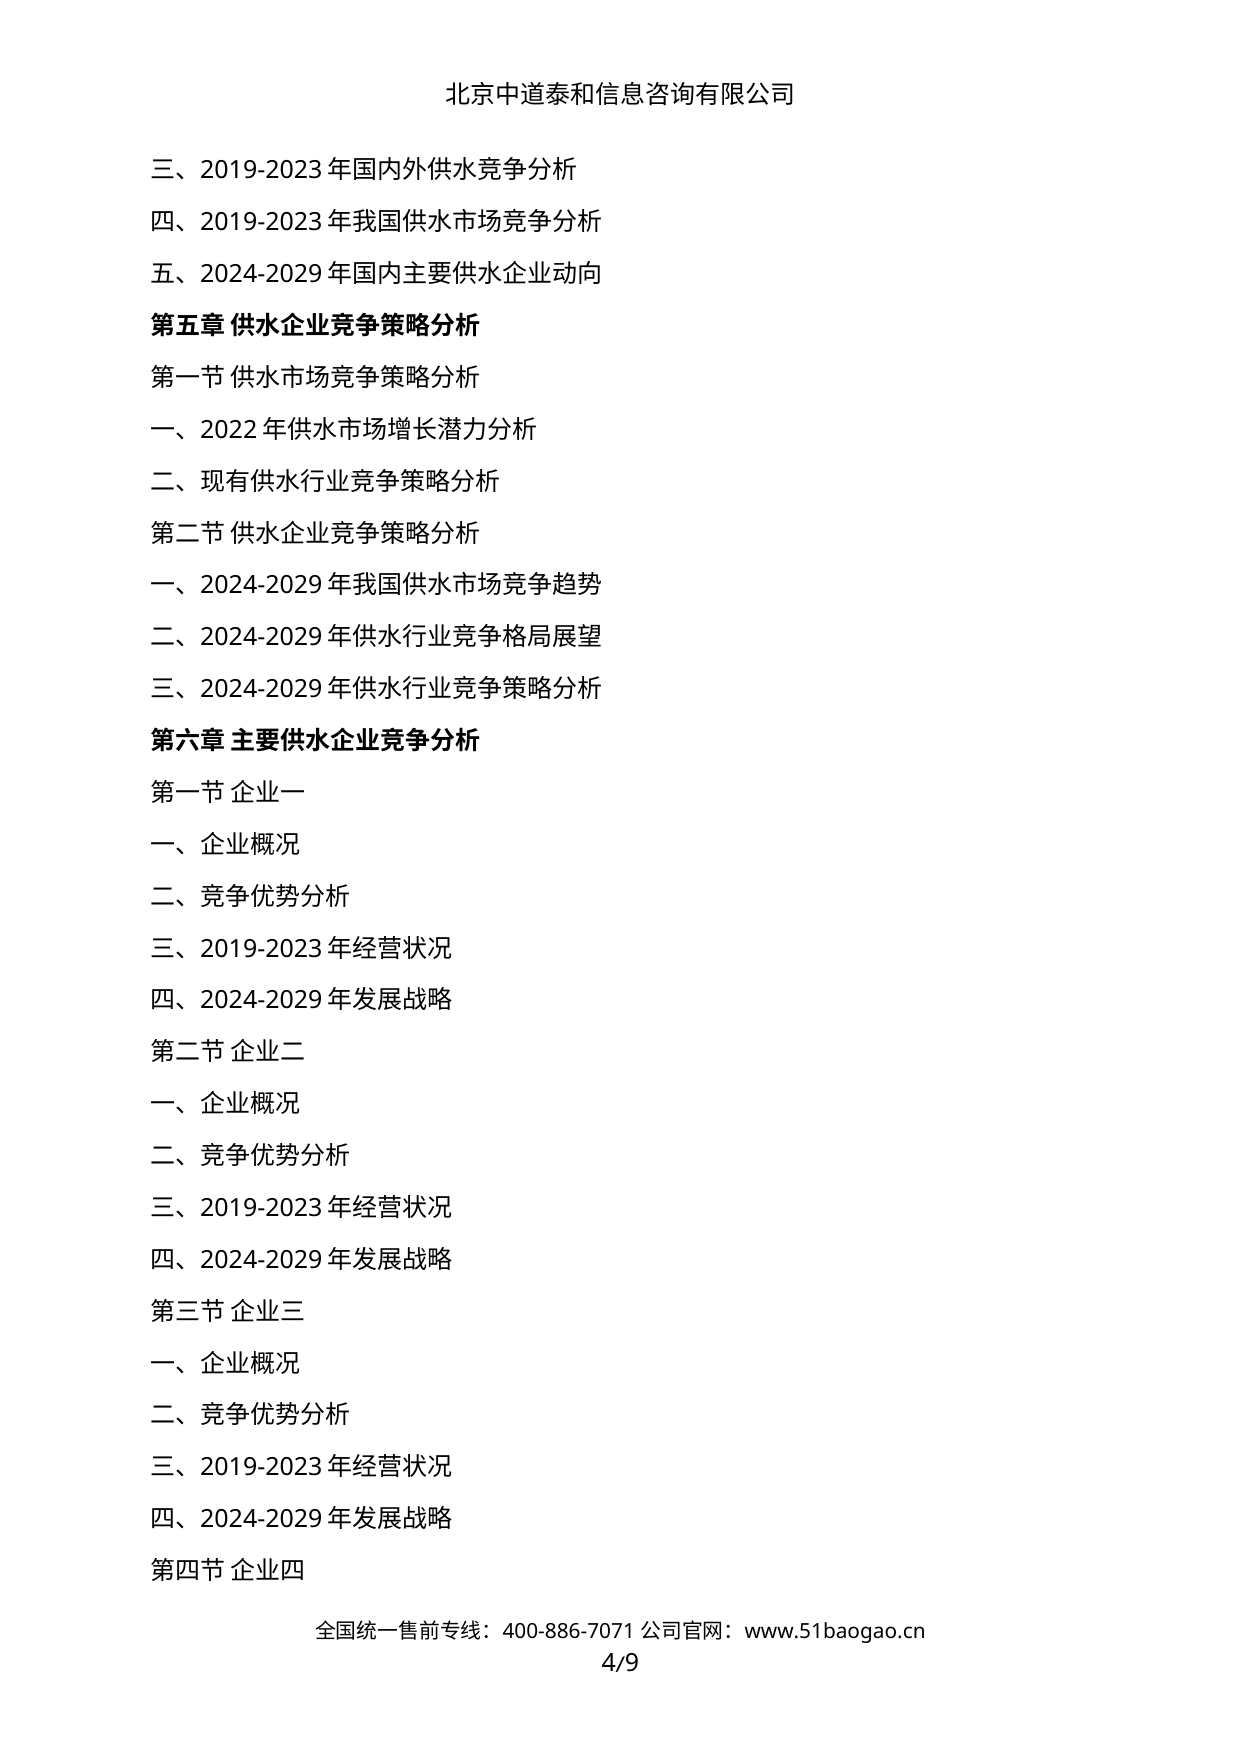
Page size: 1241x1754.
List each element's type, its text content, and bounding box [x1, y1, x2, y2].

text 第二节 供水企业竞争策略分析 [150, 513, 1090, 549]
text 二、竞争优势分析 [150, 1395, 1090, 1431]
text 第一节 供水市场竞争策略分析 [150, 357, 1090, 394]
text 第六章 主要供水企业竞争分析 [150, 721, 1090, 757]
text 第四节 企业四 [150, 1551, 1090, 1587]
text 第五章 供水企业竞争策略分析 [150, 306, 1090, 342]
text 第二节 企业二 [150, 1032, 1090, 1068]
text 一、企业概况 [150, 1343, 1090, 1379]
text 三、2019-2023年国内外供水竞争分析 [150, 150, 1090, 186]
text 四、2024-2029年发展战略 [150, 980, 1090, 1016]
text 二、竞争优势分析 [150, 1136, 1090, 1172]
text 四、2019-2023年我国供水市场竞争分析 [150, 202, 1090, 238]
text 一、2022年供水市场增长潜力分析 [150, 409, 1090, 446]
text 一、企业概况 [150, 824, 1090, 861]
text 三、2019-2023年经营状况 [150, 1187, 1090, 1224]
text 三、2024-2029年供水行业竞争策略分析 [150, 669, 1090, 705]
text 五、2024-2029年国内主要供水企业动向 [150, 254, 1090, 290]
text 四、2024-2029年发展战略 [150, 1239, 1090, 1276]
text 四、2024-2029年发展战略 [150, 1499, 1090, 1535]
text 第一节 企业一 [150, 772, 1090, 809]
text 三、2019-2023年经营状况 [150, 1447, 1090, 1483]
text 一、企业概况 [150, 1084, 1090, 1120]
text 三、2019-2023年经营状况 [150, 928, 1090, 964]
text 二、现有供水行业竞争策略分析 [150, 461, 1090, 497]
text 二、2024-2029年供水行业竞争格局展望 [150, 617, 1090, 653]
text 二、竞争优势分析 [150, 876, 1090, 912]
text 第三节 企业三 [150, 1291, 1090, 1327]
text 一、2024-2029年我国供水市场竞争趋势 [150, 565, 1090, 601]
